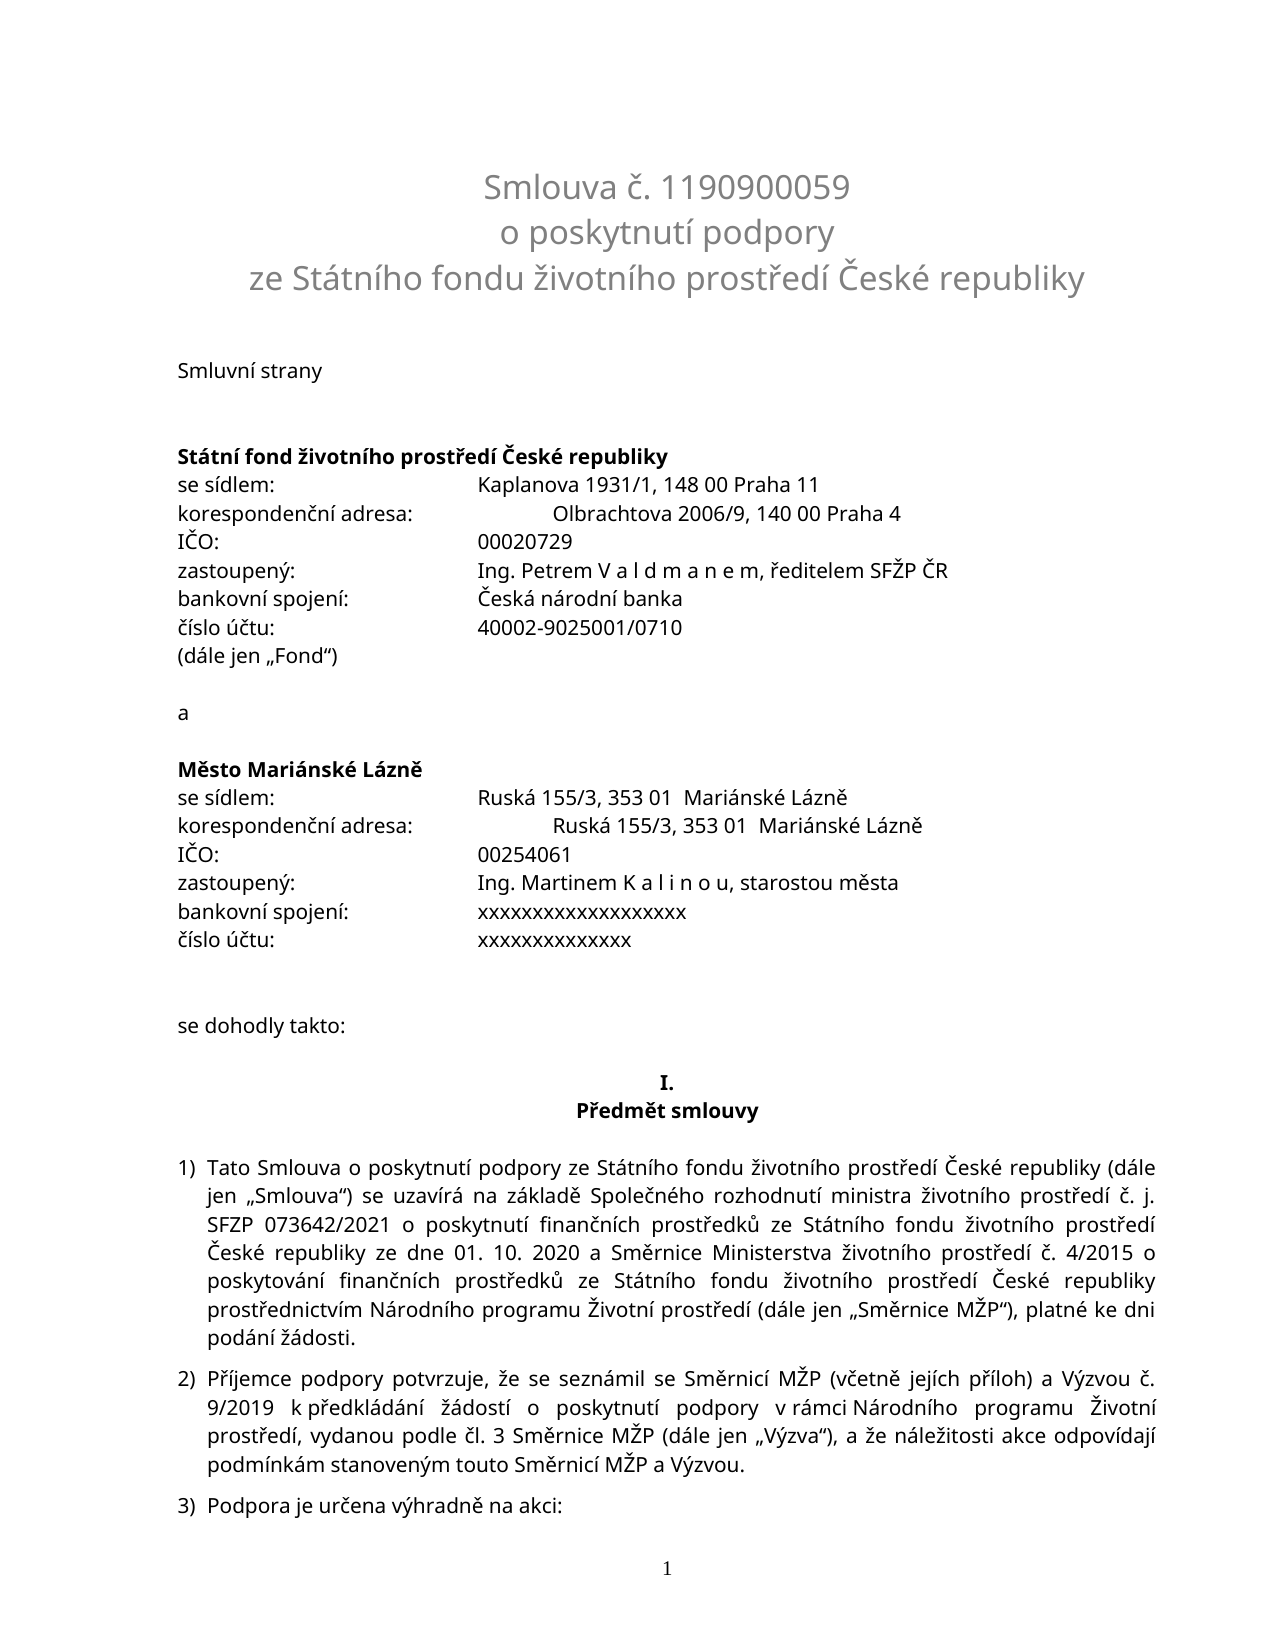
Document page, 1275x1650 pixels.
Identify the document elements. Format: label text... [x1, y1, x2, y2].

text o poskytnutí podpory [177, 209, 1157, 254]
list Příjemce podpory potvrzuje, že se seznámil se Směrnicí MŽP (včetně jejích příloh) a Výzvou č. 9/2019 k předkládání žádostí o poskytnutí podpory v rámci Národního programu Životní prostředí, vydanou podle čl. 3 Směrnice MŽP (dále jen „Výzva“), a že náležitosti akce odpovídají podmínkám stanoveným touto Směrnicí MŽP a Výzvou. [177, 1364, 1157, 1478]
text Státní fond životního prostředí České republiky [177, 442, 1157, 470]
text se sídlem: Ruská 155/3, 353 01 Mariánské Lázně [177, 783, 1157, 812]
text Město Mariánské Lázně [177, 755, 1157, 783]
text zastoupený: Ing. Martinem K a l i n o u, starostou města [177, 868, 1157, 897]
text se dohodly takto: [177, 1011, 1157, 1039]
text IČO: 00020729 [177, 527, 1157, 556]
text se sídlem: Kaplanova 1931/1, 148 00 Praha 11 [177, 470, 1157, 499]
text bankovní spojení: Česká národní banka [177, 584, 1157, 613]
text zastoupený: Ing. Petrem V a l d m a n e m, ředitelem SFŽP ČR [177, 556, 1157, 584]
text IČO: 00254061 [177, 840, 1157, 868]
text číslo účtu: 40002-9025001/0710 [177, 613, 1157, 641]
text Smlouva č. 1190900059 [177, 163, 1157, 209]
text a [177, 698, 1157, 726]
text korespondenční adresa: Ruská 155/3, 353 01 Mariánské Lázně [177, 812, 1157, 840]
text I. [177, 1068, 1157, 1096]
text ze Státního fondu životního prostředí České republiky [177, 254, 1157, 300]
text Smluvní strany [177, 357, 1157, 385]
text korespondenční adresa: Olbrachtova 2006/9, 140 00 Praha 4 [177, 499, 1157, 527]
text (dále jen „Fond“) [177, 641, 1157, 669]
text Předmět smlouvy [177, 1096, 1157, 1124]
text číslo účtu: xxxxxxxxxxxxxx [177, 925, 1157, 954]
list Podpora je určena výhradně na akci: [177, 1491, 1157, 1519]
list Tato Smlouva o poskytnutí podpory ze Státního fondu životního prostředí České republiky (dále jen „Smlouva“) se uzavírá na základě Společného rozhodnutí ministra životního prostředí č. j. SFZP 073642/2021 o poskytnutí finančních prostředků ze Státního fondu životního prostředí České republiky ze dne 01. 10. 2020 a Směrnice Ministerstva životního prostředí č. 4/2015 o poskytování finančních prostředků ze Státního fondu životního prostředí České republiky prostřednictvím Národního programu Životní prostředí (dále jen „Směrnice MŽP“), platné ke dni podání žádosti. [177, 1153, 1157, 1352]
text bankovní spojení: xxxxxxxxxxxxxxxxxxx [177, 897, 1157, 925]
